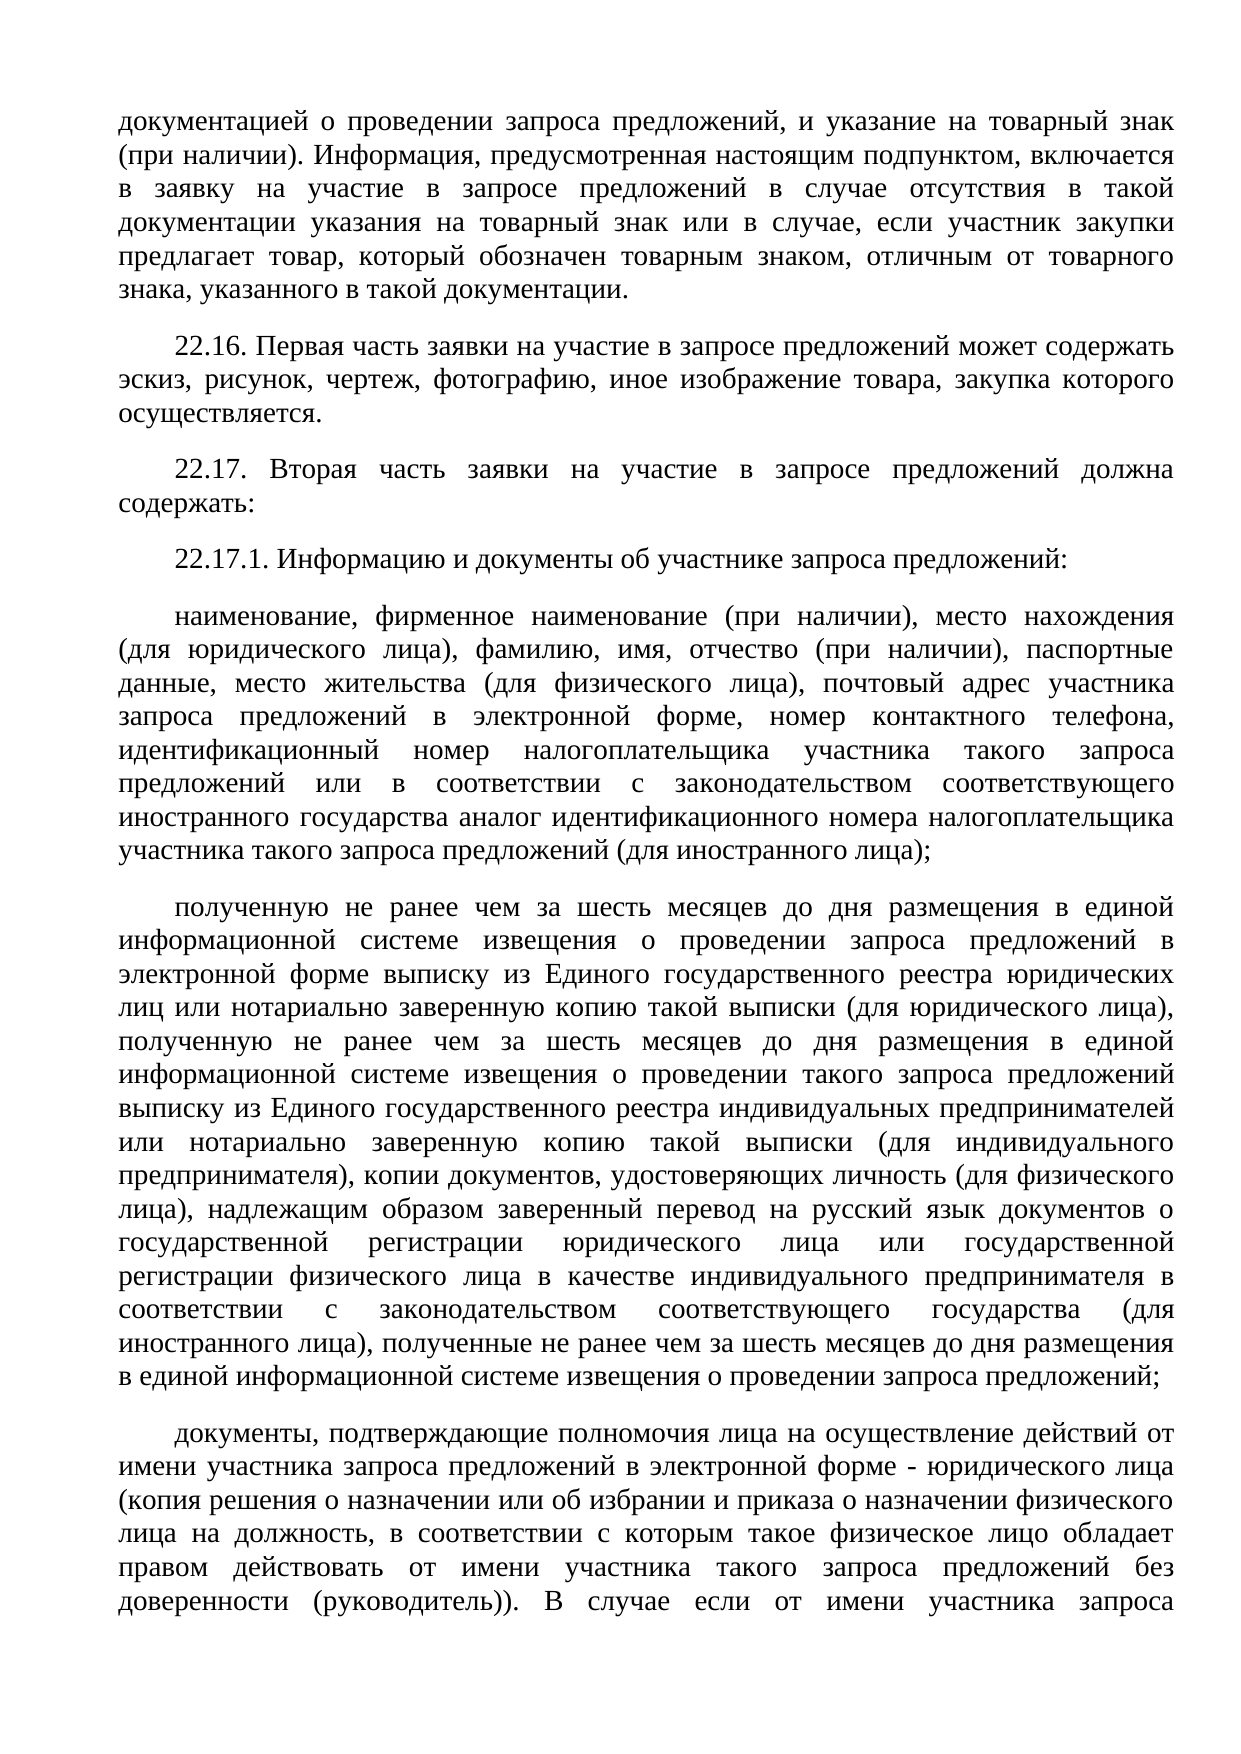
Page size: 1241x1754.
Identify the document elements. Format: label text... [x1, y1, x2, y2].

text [118, 1415, 1175, 1616]
text 22.16. Первая часть заявки на участие в запросе предложений может содержать эскиз, рисунок, чертеж, фотографию, иное изображение товара, закупка которого осуществляется. [118, 328, 1175, 428]
text 22.17. Вторая часть заявки на участие в запросе предложений должна содержать: [118, 451, 1175, 518]
text 22.17.1. Информацию и документы об участнике запроса предложений: [118, 541, 1175, 575]
text наименование, фирменное наименование (при наличии), место нахождения (для юридического лица), фамилию, имя, отчество (при наличии), паспортные данные, место жительства (для физического лица), почтовый адрес участника запроса предложений в электронной форме, номер контактного телефона, идентификационный номер налогоплательщика участника такого запроса предложений или в соответствии с законодательством соответствующего иностранного государства аналог идентификационного номера налогоплательщика участника такого запроса предложений (для иностранного лица); [118, 598, 1175, 866]
text полученную не ранее чем за шесть месяцев до дня размещения в единой информационной системе извещения о проведении запроса предложений в электронной форме выписку из Единого государственного реестра юридических лиц или нотариально заверенную копию такой выписки (для юридического лица), полученную не ранее чем за шесть месяцев до дня размещения в единой информационной системе извещения о проведении такого запроса предложений выписку из Единого государственного реестра индивидуальных предпринимателей или нотариально заверенную копию такой выписки (для индивидуального предпринимателя), копии документов, удостоверяющих личность (для физического лица), надлежащим образом заверенный перевод на русский язык документов о государственной регистрации юридического лица или государственной регистрации физического лица в качестве индивидуального предпринимателя в соответствии с законодательством соответствующего государства (для иностранного лица), полученные не ранее чем за шесть месяцев до дня размещения в единой информационной системе извещения о проведении запроса предложений; [118, 889, 1175, 1392]
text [118, 103, 1175, 305]
